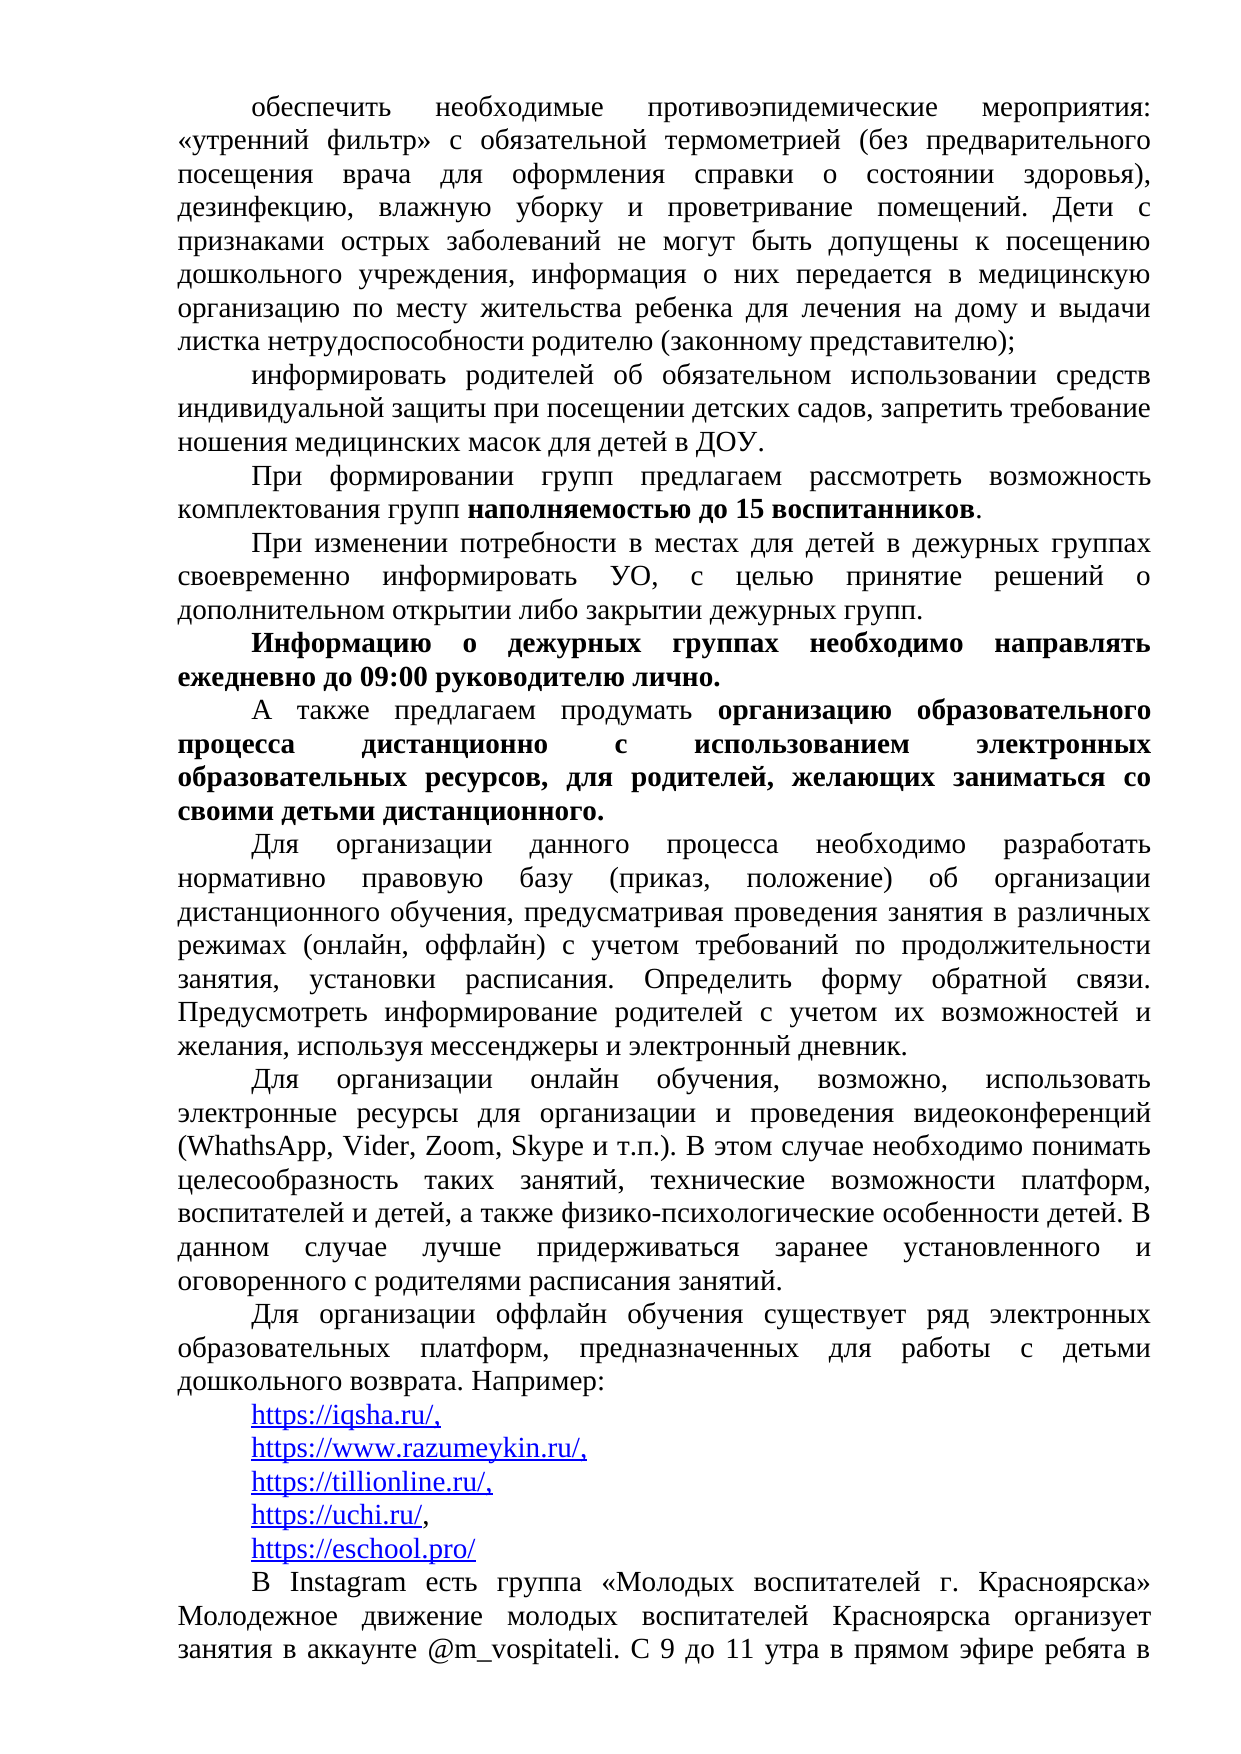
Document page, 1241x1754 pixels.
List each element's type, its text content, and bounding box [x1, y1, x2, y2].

text Для организации данного процесса необходимо разработать нормативно правовую базу (приказ, положение) об организации дистанционного обучения, предусматривая проведения занятия в различных режимах (онлайн, оффлайн) с учетом требований по продолжительности занятия, установки расписания. Определить форму обратной связи. Предусмотреть информирование родителей с учетом их возможностей и желания, используя мессенджеры и электронный дневник. [177, 827, 1152, 1061]
text обеспечить необходимые противоэпидемические мероприятия: «утренний фильтр» с обязательной термометрией (без предварительного посещения врача для оформления справки о состоянии здоровья), дезинфекцию, влажную уборку и проветривание помещений. Дети с признаками острых заболеваний не могут быть допущены к посещению дошкольного учреждения, информация о них передается в медицинскую организацию по месту жительства ребенка для лечения на дому и выдачи листка нетрудоспособности родителю (законному представителю); [177, 89, 1152, 357]
text А также предлагаем продумать организацию образовательного процесса дистанционно с использованием электронных образовательных ресурсов, для родителей, желающих заниматься со своими детьми дистанционного. [177, 692, 1152, 827]
text Для организации оффлайн обучения существует ряд электронных образовательных платформ, предназначенных для работы с детьми дошкольного возврата. Например: [177, 1296, 1152, 1397]
text https://www.razumeykin.ru/, [177, 1430, 1152, 1464]
text Информацию о дежурных группах необходимо направлять ежедневно до 09:00 руководителю лично. [177, 625, 1152, 692]
text При формировании групп предлагаем рассмотреть возможность комплектования групп наполняемостью до 15 воспитанников. [177, 458, 1152, 525]
text https://iqsha.ru/, [177, 1397, 1152, 1430]
text информировать родителей об обязательном использовании средств индивидуальной защиты при посещении детских садов, запретить требование ношения медицинских масок для детей в ДОУ. [177, 357, 1152, 458]
text https://eschool.pro/ [177, 1531, 1152, 1564]
text https://tillionline.ru/, [177, 1464, 1152, 1497]
text https://uchi.ru/, [177, 1497, 1152, 1531]
text При изменении потребности в местах для детей в дежурных группах своевременно информировать УО, с целью принятие решений о дополнительном открытии либо закрытии дежурных групп. [177, 525, 1152, 625]
text Для организации онлайн обучения, возможно, использовать электронные ресурсы для организации и проведения видеоконференций (WhathsApp, Vider, Zoom, Skype и т.п.). В этом случае необходимо понимать целесообразность таких занятий, технические возможности платформ, воспитателей и детей, а также физико-психологические особенности детей. В данном случае лучше придерживаться заранее установленного и оговоренного с родителями расписания занятий. [177, 1061, 1152, 1296]
